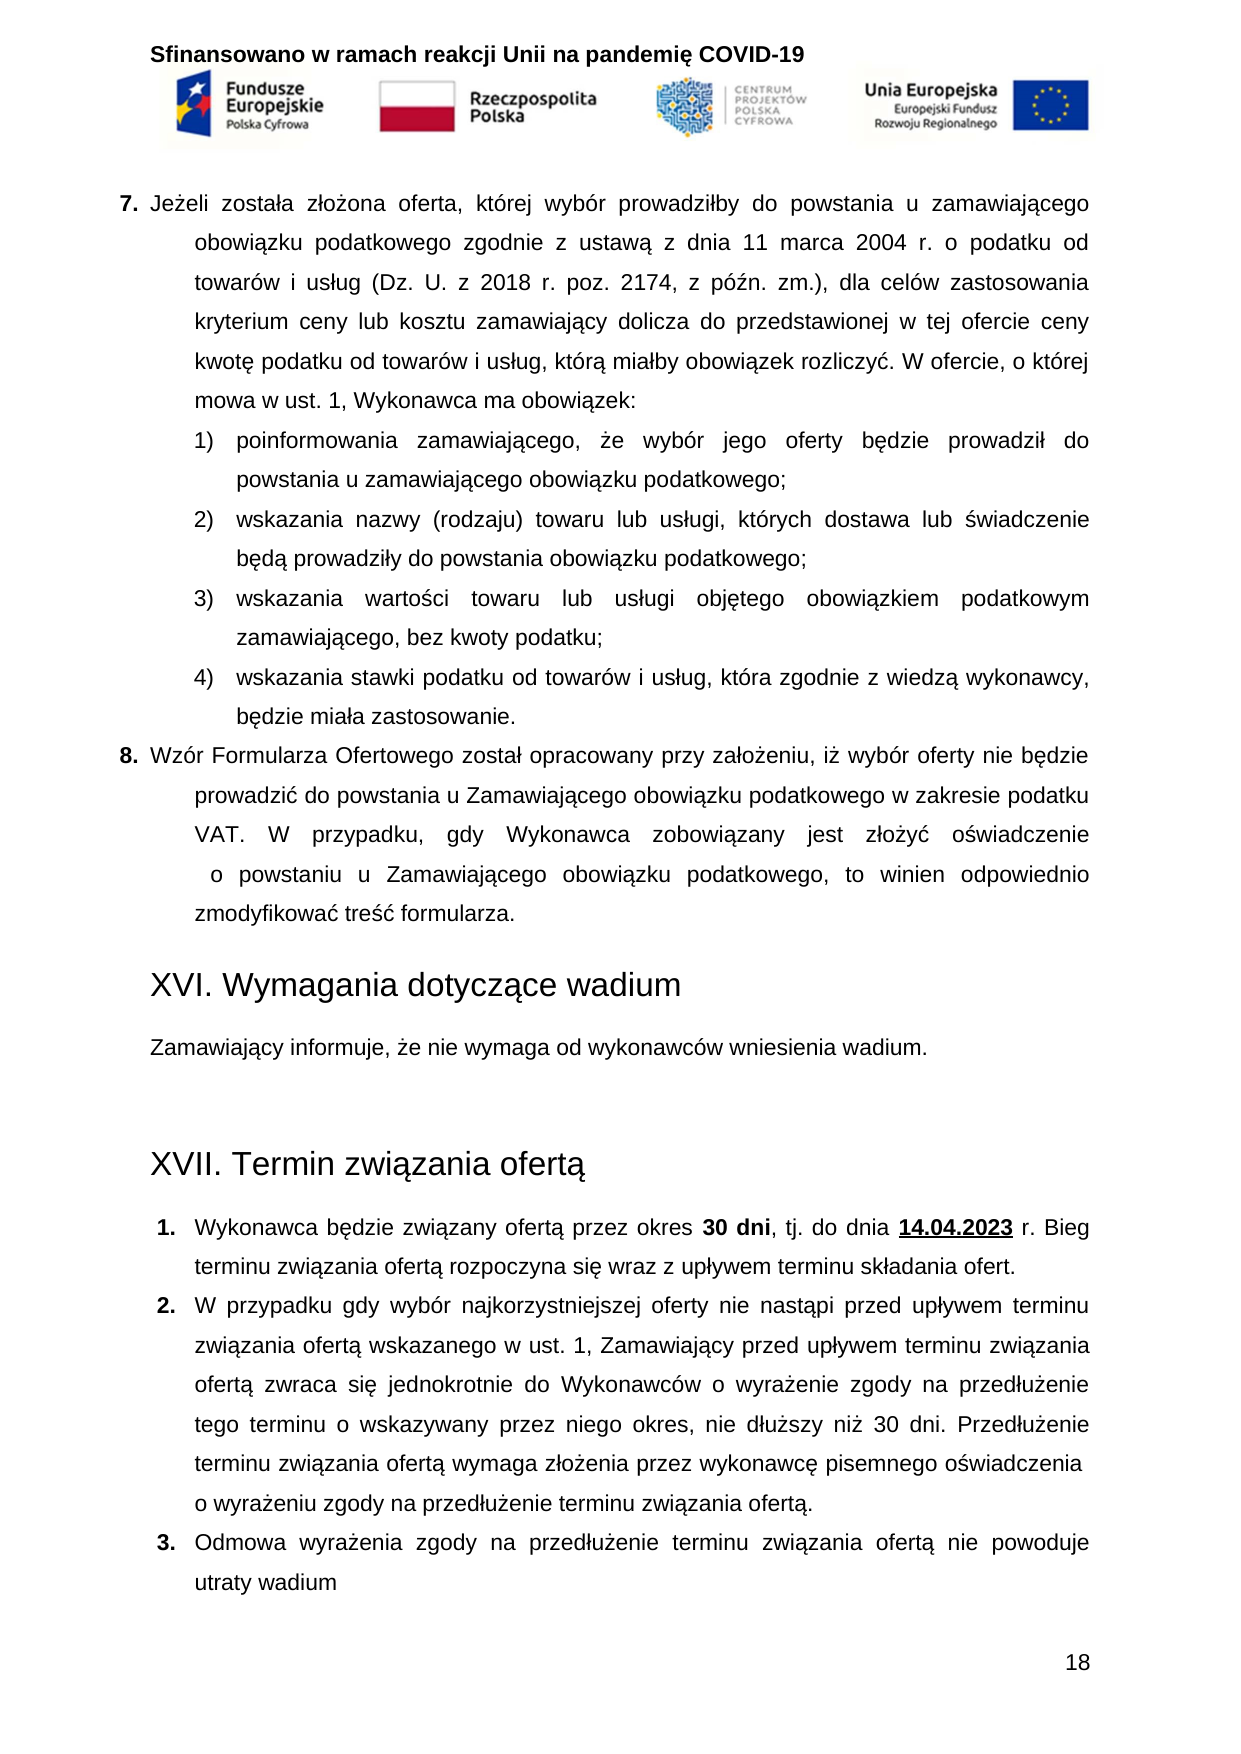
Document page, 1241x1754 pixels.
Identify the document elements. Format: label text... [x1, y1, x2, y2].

subtitle XVII. Termin związania ofertą [150, 1144, 1090, 1183]
list Odmowa wyrażenia zgody na przedłużenie terminu związania ofertą nie powoduje utraty wadium [157, 1529, 1090, 1595]
picture [590, 52, 595, 60]
picture [630, 52, 635, 60]
list Wzór Formularza Ofertowego został opracowany przy założeniu, iż wybór oferty nie będzie prowadzić do powstania u Zamawiającego obowiązku podatkowego w zakresie podatku VAT. W przypadku, gdy Wykonawca zobowiązany jest złożyć oświadczenie o powstaniu u Zamawiającego obowiązku podatkowego, to winien odpowiednio zmodyfikować treść formularza. [119, 742, 1090, 927]
picture [159, 52, 1105, 160]
picture [719, 52, 728, 60]
subtitle Zamawiający informuje, że nie wymaga od wykonawców wniesienia wadium. [150, 1034, 1090, 1060]
text 1) poinformowania zamawiającego, że wybór jego oferty będzie prowadził do powstania u zamawiającego obowiązku podatkowego; [193, 427, 1090, 492]
text 4) wskazania stawki podatku od towarów i usług, która zgodnie z wiedzą wykonawcy, będzie miała zastosowanie. [193, 663, 1090, 729]
list Wykonawca będzie związany ofertą przez okres 30 dni, tj. do dnia 14.04.2023 r. Bieg terminu związania ofertą rozpoczyna się wraz z upływem terminu składania ofert. [157, 1213, 1090, 1279]
list W przypadku gdy wybór najkorzystniejszej oferty nie nastąpi przed upływem terminu związania ofertą wskazanego w ust. 1, Zamawiający przed upływem terminu związania ofertą zwraca się jednokrotnie do Wykonawców o wyrażenie zgody na przedłużenie tego terminu o wskazywany przez niego okres, nie dłuższy niż 30 dni. Przedłużenie terminu związania ofertą wymaga złożenia przez wykonawcę pisemnego oświadczenia o wyrażeniu zgody na przedłużenie terminu związania ofertą. [157, 1292, 1090, 1516]
picture [295, 52, 301, 60]
list Jeżeli została złożona oferta, której wybór prowadziłby do powstania u zamawiającego obowiązku podatkowego zgodnie z ustawą z dnia 11 marca 2004 r. o podatku od towarów i usług (Dz. U. z 2018 r. poz. 2174, z późn. zm.), dla celów zastosowania kryterium ceny lub kosztu zamawiający dolicza do przedstawionej w tej ofercie ceny kwotę podatku od towarów i usług, którą miałby obowiązek rozliczyć. W ofercie, o której mowa w ust. 1, Wykonawca ma obowiązek: [119, 190, 1090, 413]
subtitle XVI. Wymagania dotyczące wadium [150, 965, 1090, 1003]
text 2) wskazania nazwy (rodzaju) towaru lub usługi, których dostawa lub świadczenie będą prowadziły do powstania obowiązku podatkowego; [193, 506, 1090, 571]
text 3) wskazania wartości towaru lub usługi objętego obowiązkiem podatkowym zamawiającego, bez kwoty podatku; [193, 584, 1090, 650]
picture [507, 52, 514, 60]
picture [759, 52, 766, 59]
picture [236, 52, 242, 60]
